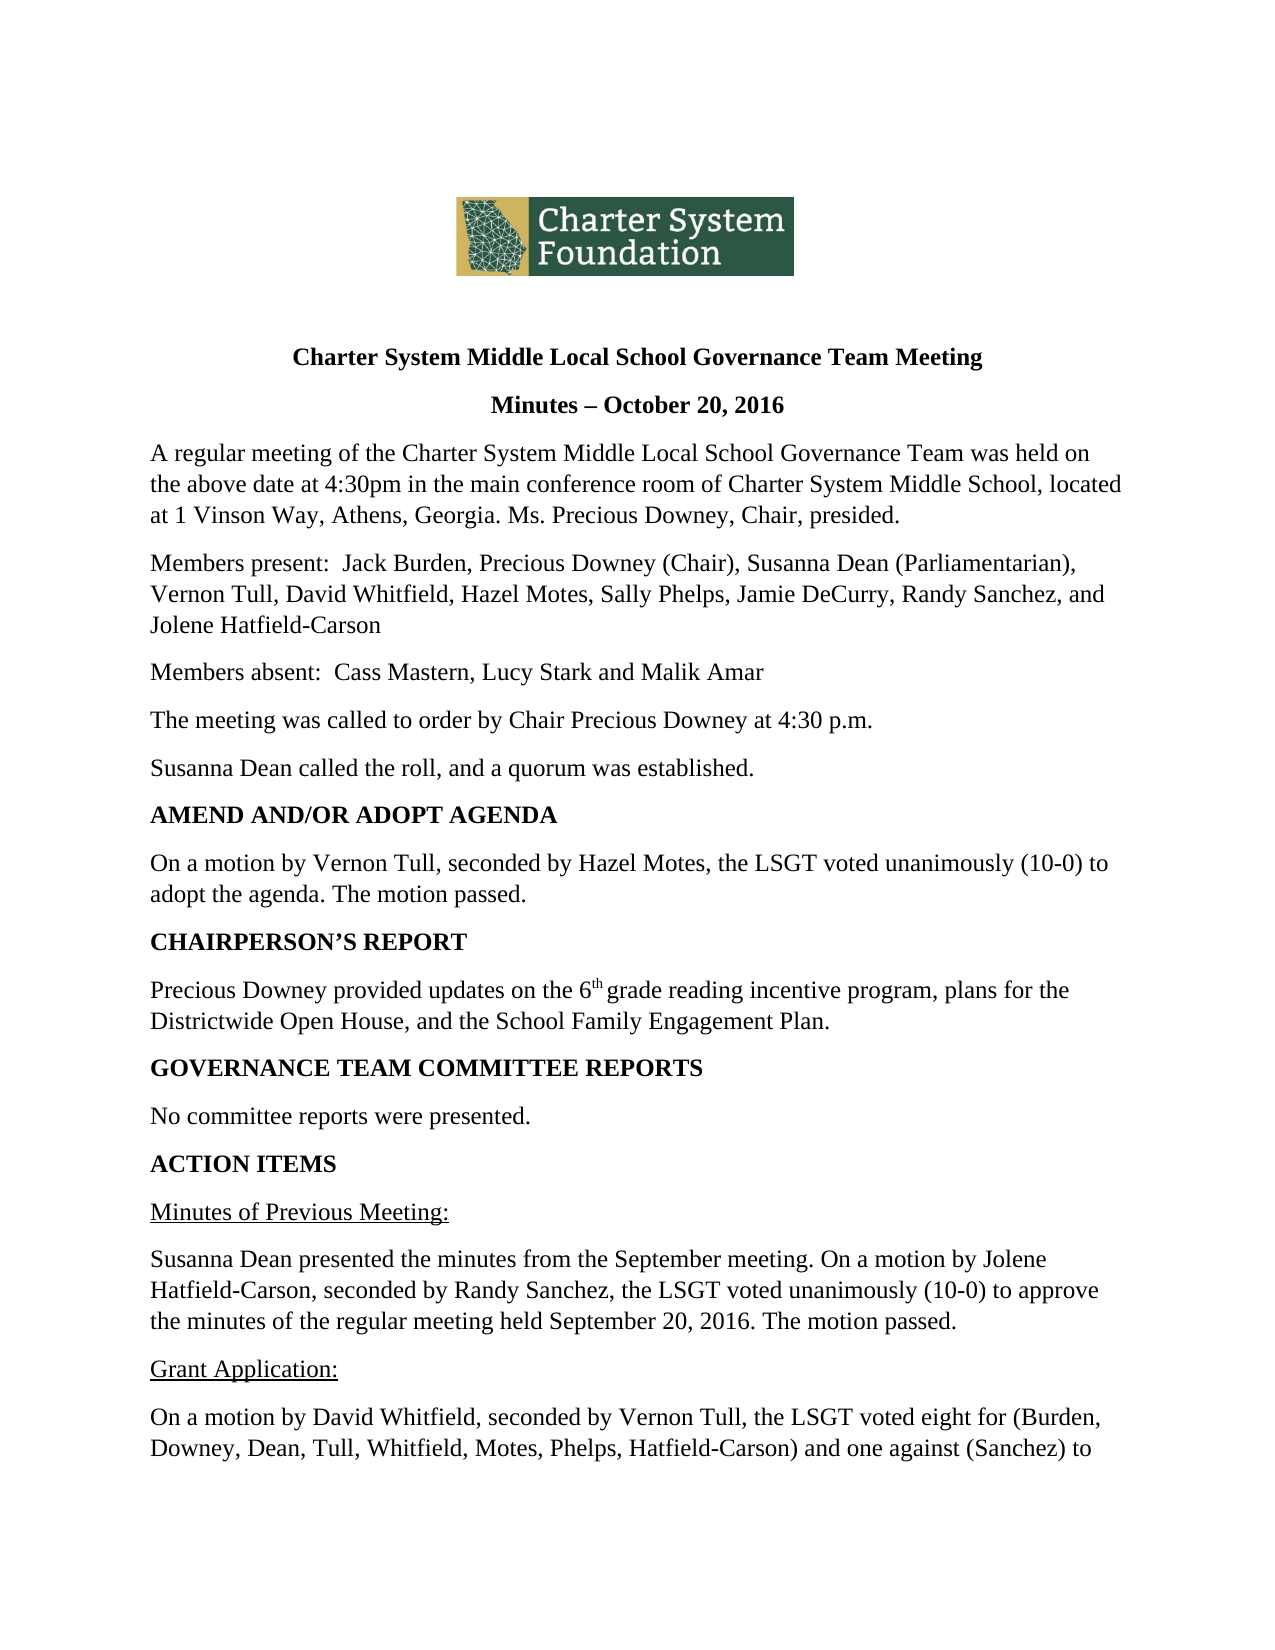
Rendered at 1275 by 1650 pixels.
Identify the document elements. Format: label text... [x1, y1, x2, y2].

text No committee reports were presented. [150, 1101, 1125, 1130]
text Susanna Dean presented the minutes from the September meeting. On a motion by Jolene Hatfield-Carson, seconded by Randy Sanchez, the LSGT voted unanimously (10-0) to approve the minutes of the regular meeting held September 20, 2016. The motion passed. [150, 1244, 1125, 1335]
text Charter System Middle Local School Governance Team Meeting [150, 342, 1125, 371]
text Minutes of Previous Meeting: [150, 1197, 1125, 1225]
text AMEND AND/OR ADOPT AGENDA [150, 801, 1125, 829]
text Precious Downey provided updates on the 6th grade reading incentive program, plans for the Districtwide Open House, and the School Family Engagement Plan. [150, 975, 1125, 1034]
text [150, 1402, 1125, 1462]
text Members present: Jack Burden, Precious Downey (Chair), Susanna Dean (Parliamentarian), Vernon Tull, David Whitfield, Hazel Motes, Sally Phelps, Jamie DeCurry, Randy Sanchez, and Jolene Hatfield-Carson [150, 548, 1125, 638]
text GOVERNANCE TEAM COMMITTEE REPORTS [150, 1053, 1125, 1082]
text Susanna Dean called the roll, and a quorum was established. [150, 753, 1125, 782]
text The meeting was called to order by Chair Precious Downey at 4:30 p.m. [150, 705, 1125, 734]
text CHAIRPERSON’S REPORT [150, 927, 1125, 956]
picture [456, 197, 794, 276]
text Minutes – October 20, 2016 [150, 390, 1125, 419]
text Members absent: Cass Mastern, Lucy Stark and Malik Amar [150, 657, 1125, 686]
text A regular meeting of the Charter System Middle Local School Governance Team was held on the above date at 4:30pm in the main conference room of Charter System Middle School, located at 1 Vinson Way, Athens, Georgia. Ms. Precious Downey, Chair, presided. [150, 438, 1125, 529]
text ACTION ITEMS [150, 1149, 1125, 1178]
text On a motion by Vernon Tull, seconded by Hazel Motes, the LSGT voted unanimously (10-0) to adopt the agenda. The motion passed. [150, 848, 1125, 908]
text Grant Application: [150, 1354, 1125, 1383]
